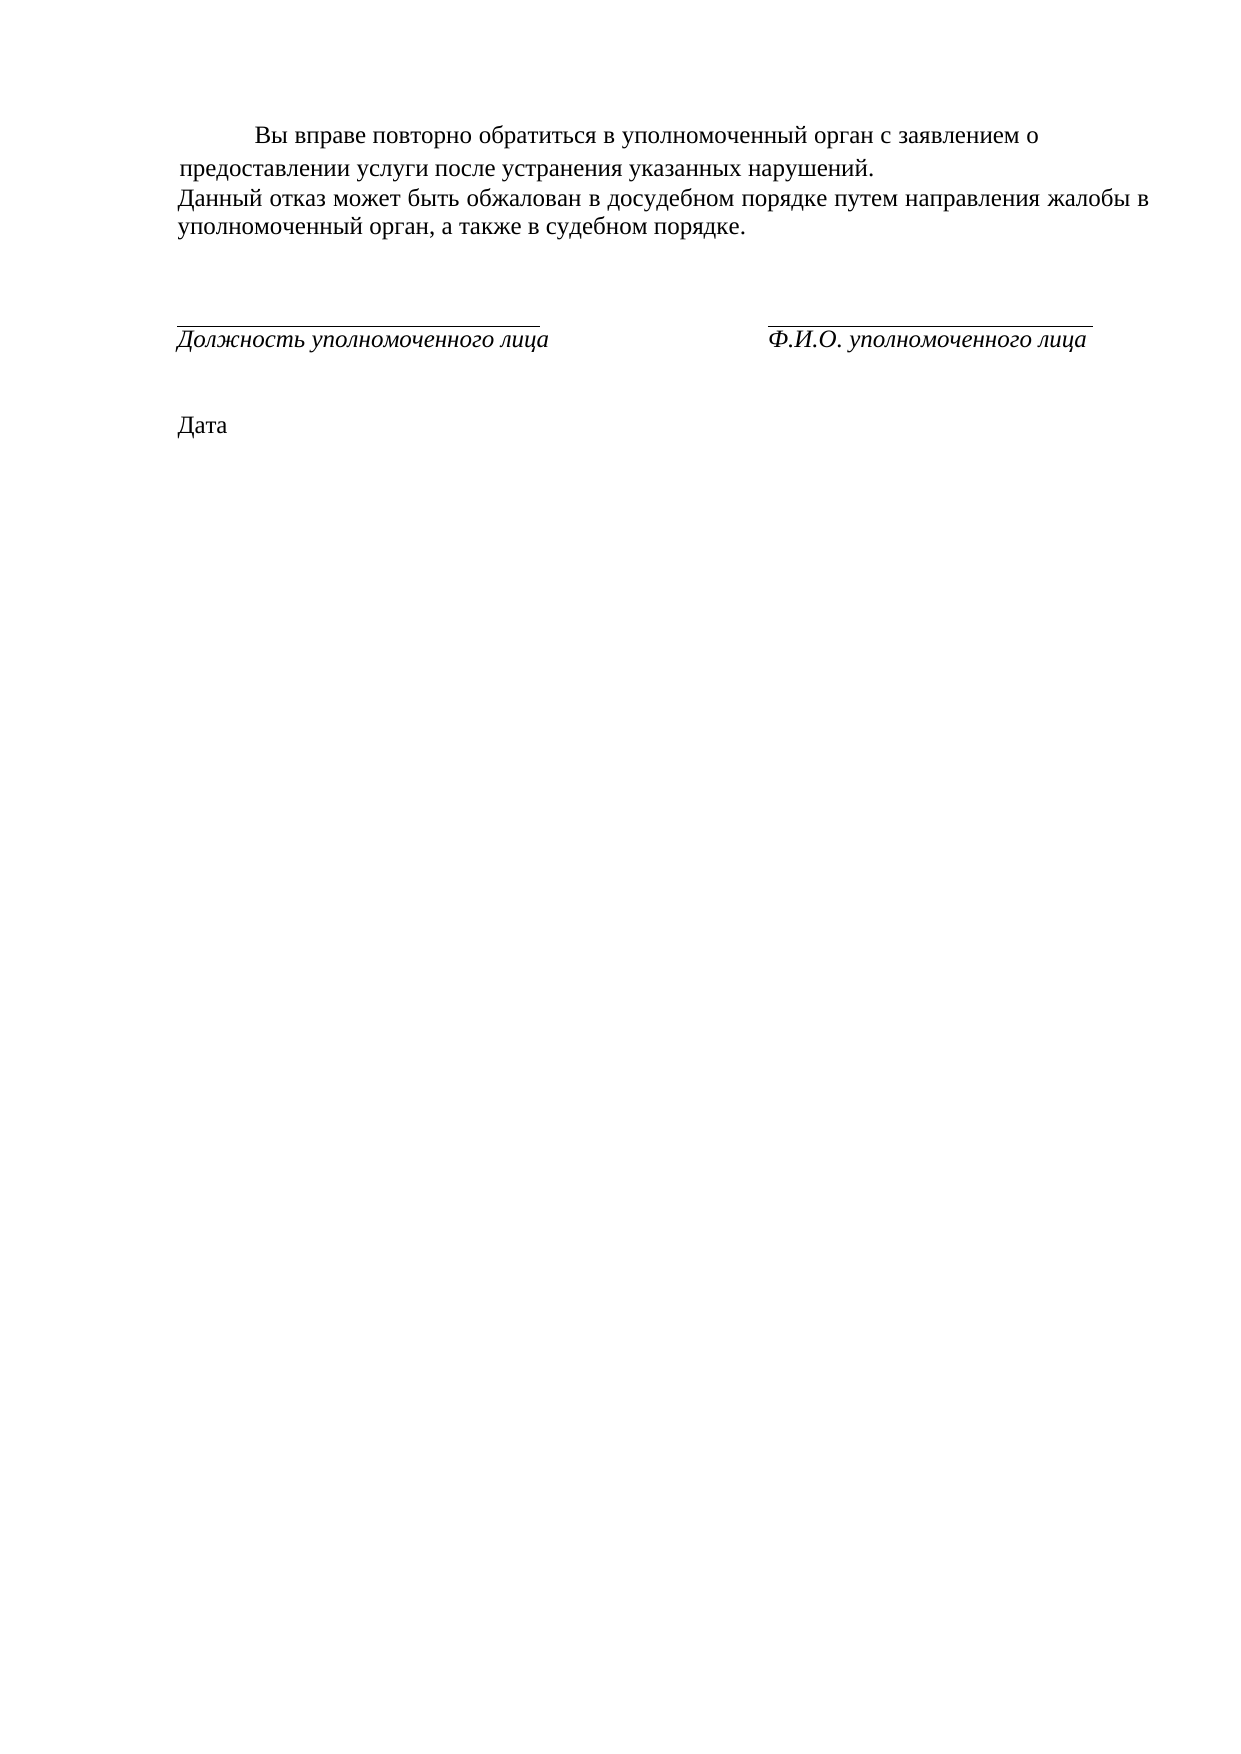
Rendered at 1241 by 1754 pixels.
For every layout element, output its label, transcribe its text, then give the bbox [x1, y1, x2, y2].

text Данный отказ может быть обжалован в досудебном порядке путем направления жалобы в [177, 186, 1180, 211]
text Вы вправе повторно обратиться в уполномоченный орган с заявлением о предоставлении услуги после устранения указанных нарушений. [179, 120, 1180, 182]
text уполномоченный орган, а также в судебном порядке. [177, 211, 1180, 240]
text Дата [177, 410, 1180, 439]
text Должность уполномоченного лица Ф.И.О. уполномоченного лица [177, 322, 1180, 353]
